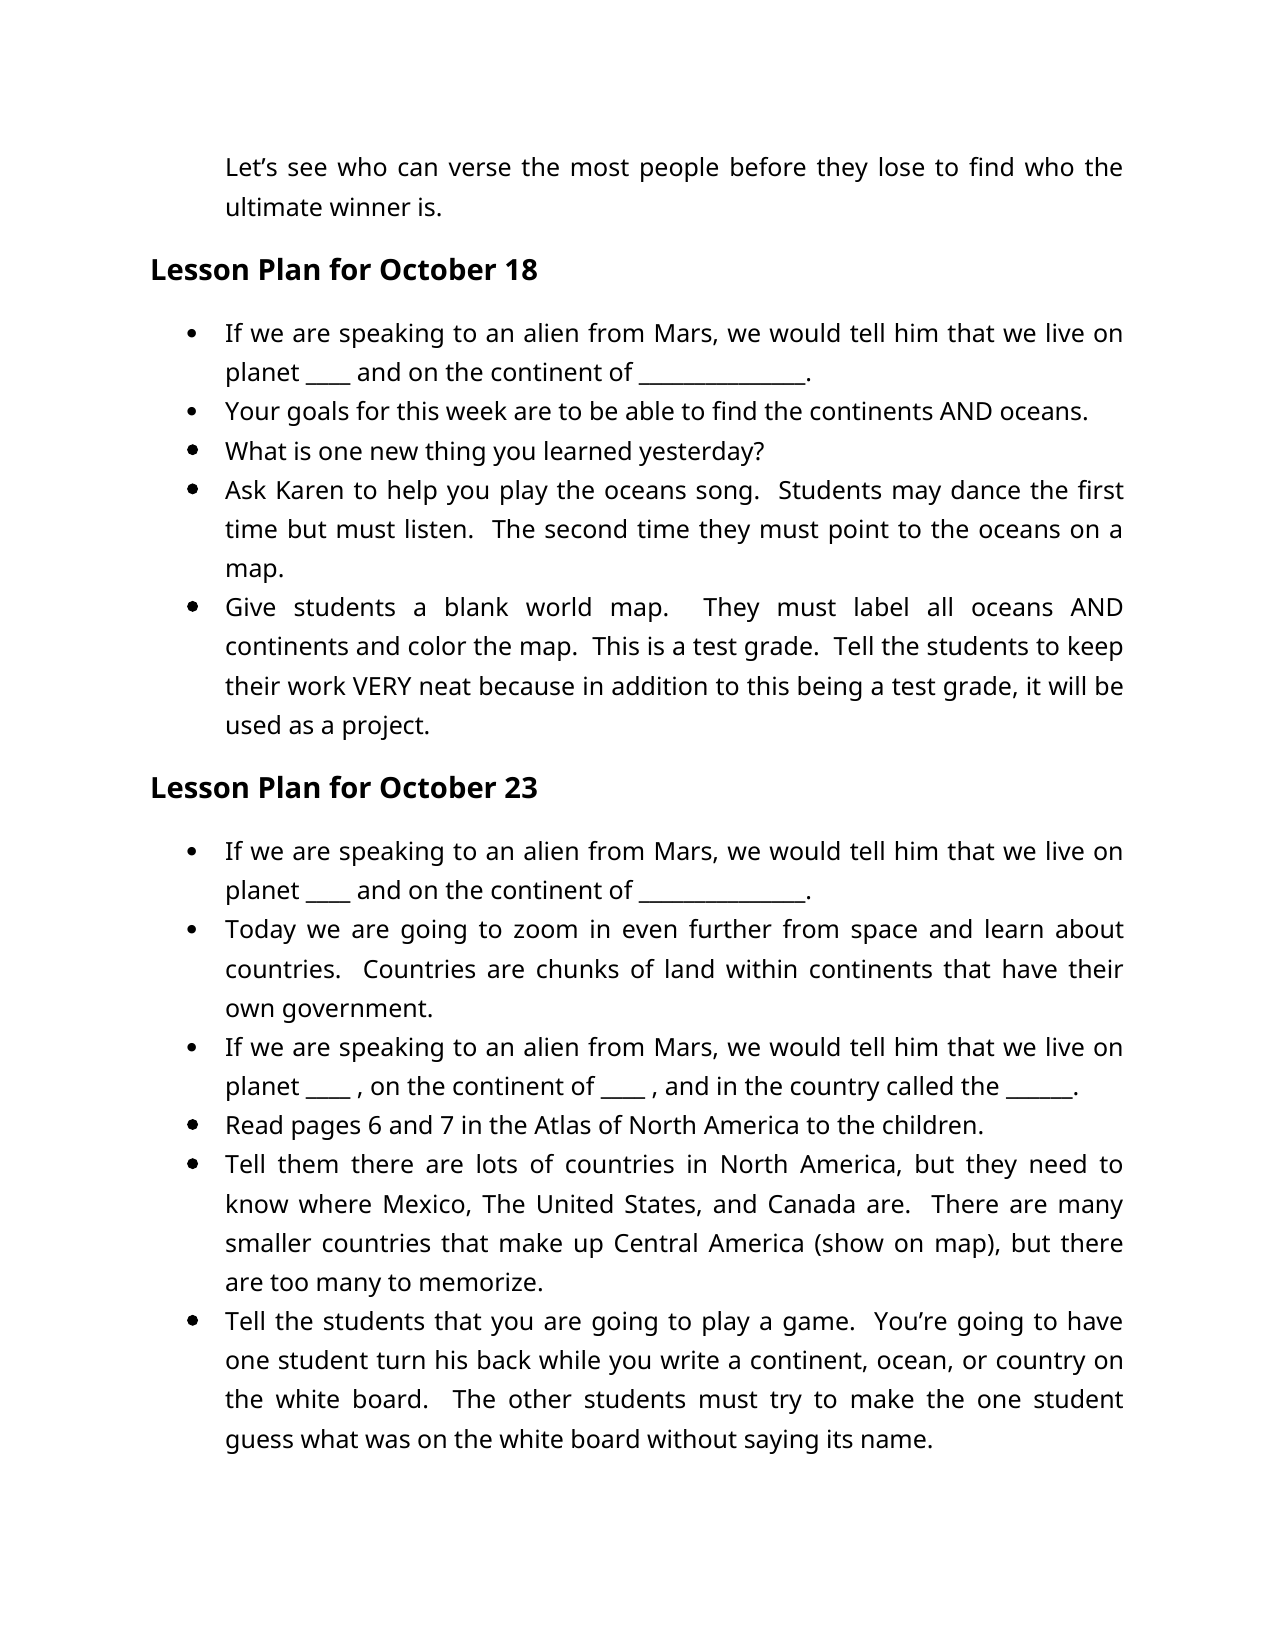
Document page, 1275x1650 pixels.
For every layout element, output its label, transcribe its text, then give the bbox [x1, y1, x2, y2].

list Your goals for this week are to be able to find the continents AND oceans. [187, 394, 1125, 428]
list Tell them there are lots of countries in North America, but they need to know where Mexico, The United States, and Canada are. There are many smaller countries that make up Central America (show on map), but there are too many to memorize. [187, 1147, 1125, 1299]
list If we are speaking to an alien from Mars, we would tell him that we live on planet ____ , on the continent of ____ , and in the country called the ______. [187, 1029, 1125, 1103]
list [187, 150, 1125, 223]
list Give students a blank world map. They must label all oceans AND continents and color the map. This is a test grade. Tell the students to keep their work VERY neat because in addition to this being a test grade, it will be used as a project. [187, 590, 1125, 741]
text Lesson Plan for October 23 [150, 767, 1125, 807]
list If we are speaking to an alien from Mars, we would tell him that we live on planet ____ and on the continent of _______________. [187, 834, 1125, 907]
list Today we are going to zoom in even further from space and learn about countries. Countries are chunks of land within continents that have their own government. [187, 912, 1125, 1024]
list Ask Karen to help you play the oceans song. Students may dance the first time but must listen. The second time they must point to the oceans on a map. [187, 472, 1125, 585]
list If we are speaking to an alien from Mars, we would tell him that we live on planet ____ and on the continent of _______________. [187, 316, 1125, 389]
text Lesson Plan for October 18 [150, 249, 1125, 289]
list Tell the students that you are going to play a game. You’re going to have one student turn his back while you write a continent, ocean, or country on the white board. The other students must try to make the one student guess what was on the white board without saying its name. [187, 1304, 1125, 1455]
list What is one new thing you learned yesterday? [187, 433, 1125, 467]
list Read pages 6 and 7 in the Atlas of North America to the children. [187, 1108, 1125, 1142]
